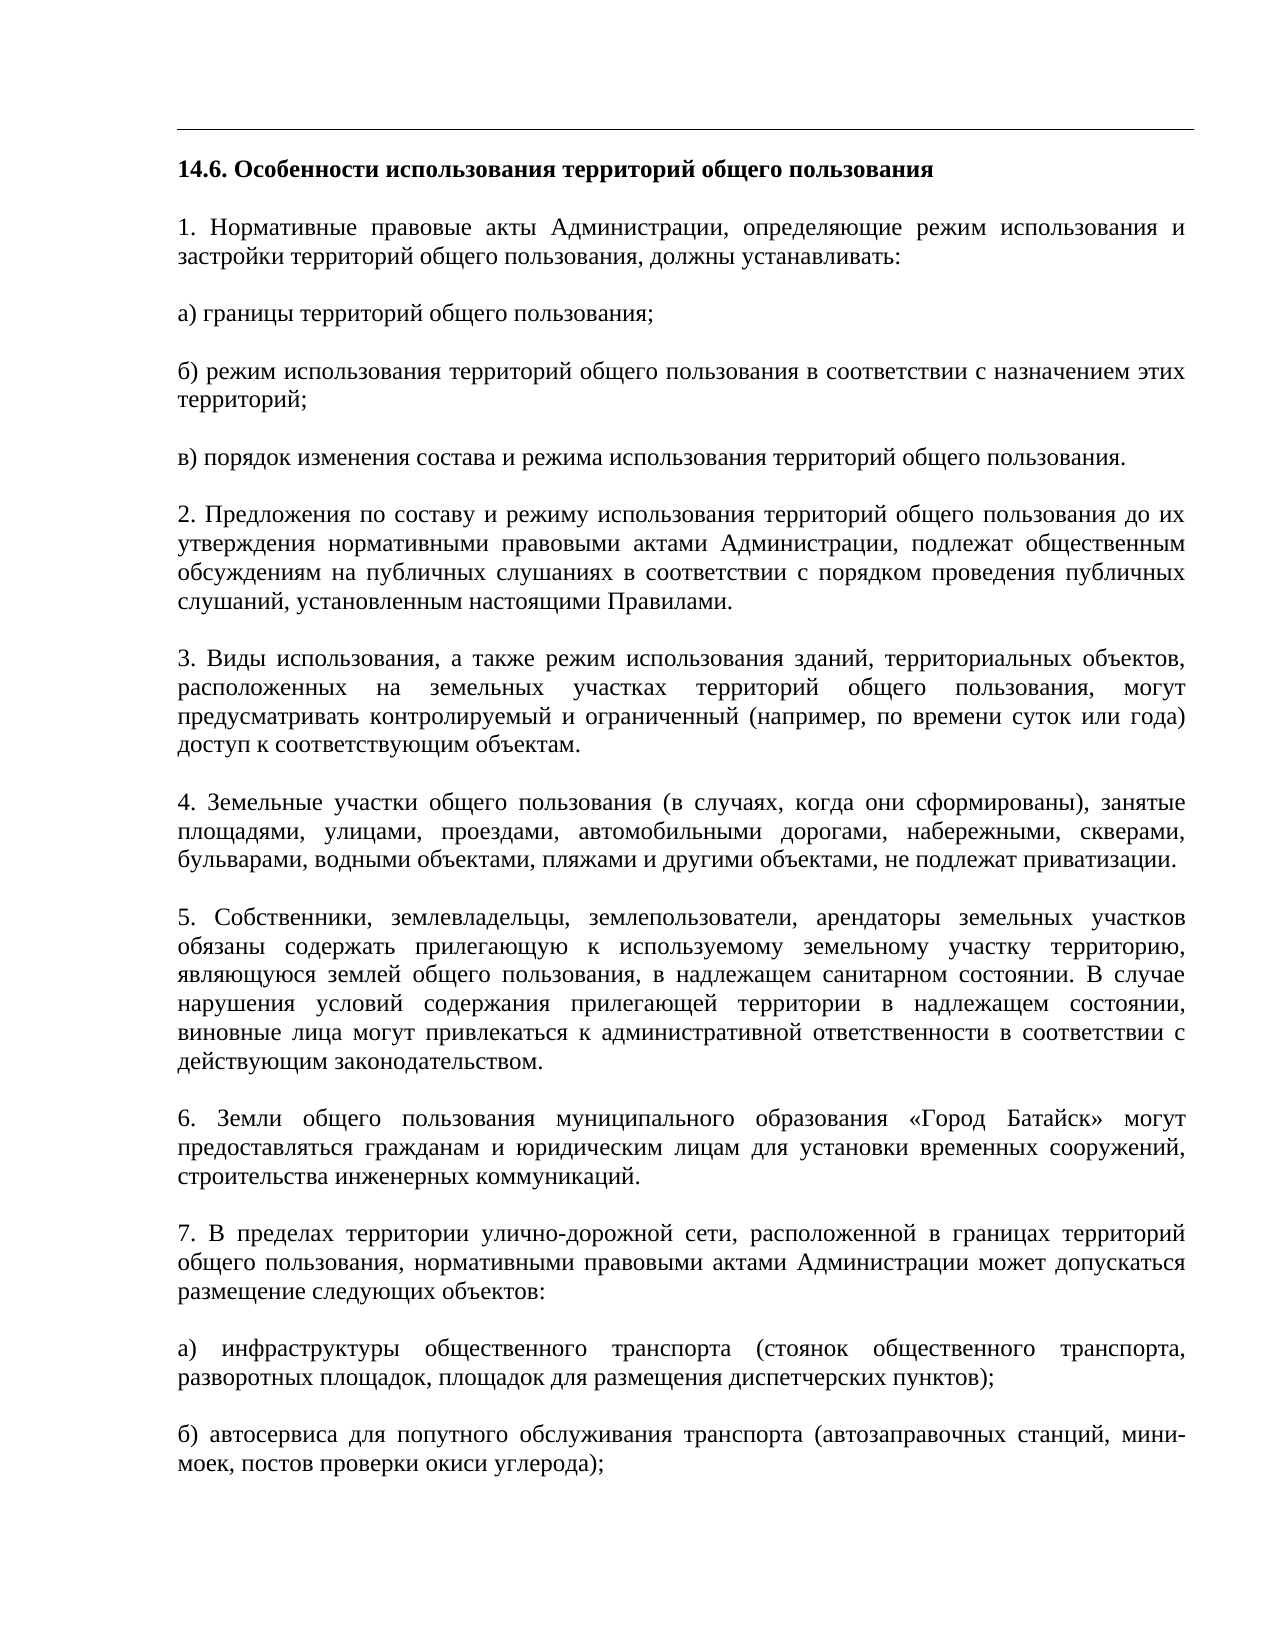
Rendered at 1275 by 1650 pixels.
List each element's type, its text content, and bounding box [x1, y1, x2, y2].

subtitle 14.6. Особенности использования территорий общего пользования [177, 154, 1186, 183]
text 7. В пределах территории улично-дорожной сети, расположенной в границах территорий общего пользования, нормативными правовыми актами Администрации может допускаться размещение следующих объектов: [177, 1218, 1186, 1304]
text 6. Земли общего пользования муниципального образования «Город Батайск» могут предоставляться гражданам и юридическим лицам для установки временных сооружений, строительства инженерных коммуникаций. [177, 1103, 1186, 1189]
text 2. Предложения по составу и режиму использования территорий общего пользования до их утверждения нормативными правовыми актами Администрации, подлежат общественным обсуждениям на публичных слушаниях в соответствии с порядком проведения публичных слушаний, установленным настоящими Правилами. [177, 499, 1186, 614]
text б) автосервиса для попутного обслуживания транспорта (автозаправочных станций, мини-моек, постов проверки окиси углерода); [177, 1419, 1186, 1477]
text 3. Виды использования, а также режим использования зданий, территориальных объектов, расположенных на земельных участках территорий общего пользования, могут предусматривать контролируемый и ограниченный (например, по времени суток или года) доступ к соответствующим объектам. [177, 643, 1186, 758]
text в) порядок изменения состава и режима использования территорий общего пользования. [177, 442, 1186, 471]
text б) режим использования территорий общего пользования в соответствии с назначением этих территорий; [177, 356, 1186, 413]
text 1. Нормативные правовые акты Администрации, определяющие режим использования и застройки территорий общего пользования, должны устанавливать: [177, 212, 1186, 269]
text а) инфраструктуры общественного транспорта (стоянок общественного транспорта, разворотных площадок, площадок для размещения диспетчерских пунктов); [177, 1333, 1186, 1391]
text 5. Собственники, землевладельцы, землепользователи, арендаторы земельных участков обязаны содержать прилегающую к используемому земельному участку территорию, являющуюся землей общего пользования, в надлежащем санитарном состоянии. В случае нарушения условий содержания прилегающей территории в надлежащем состоянии, виновные лица могут привлекаться к административной ответственности в соответствии с действующим законодательством. [177, 902, 1186, 1074]
text 4. Земельные участки общего пользования (в случаях, когда они сформированы), занятые площадями, улицами, проездами, автомобильными дорогами, набережными, скверами, бульварами, водными объектами, пляжами и другими объектами, не подлежат приватизации. [177, 787, 1186, 873]
text а) границы территорий общего пользования; [177, 298, 1186, 327]
